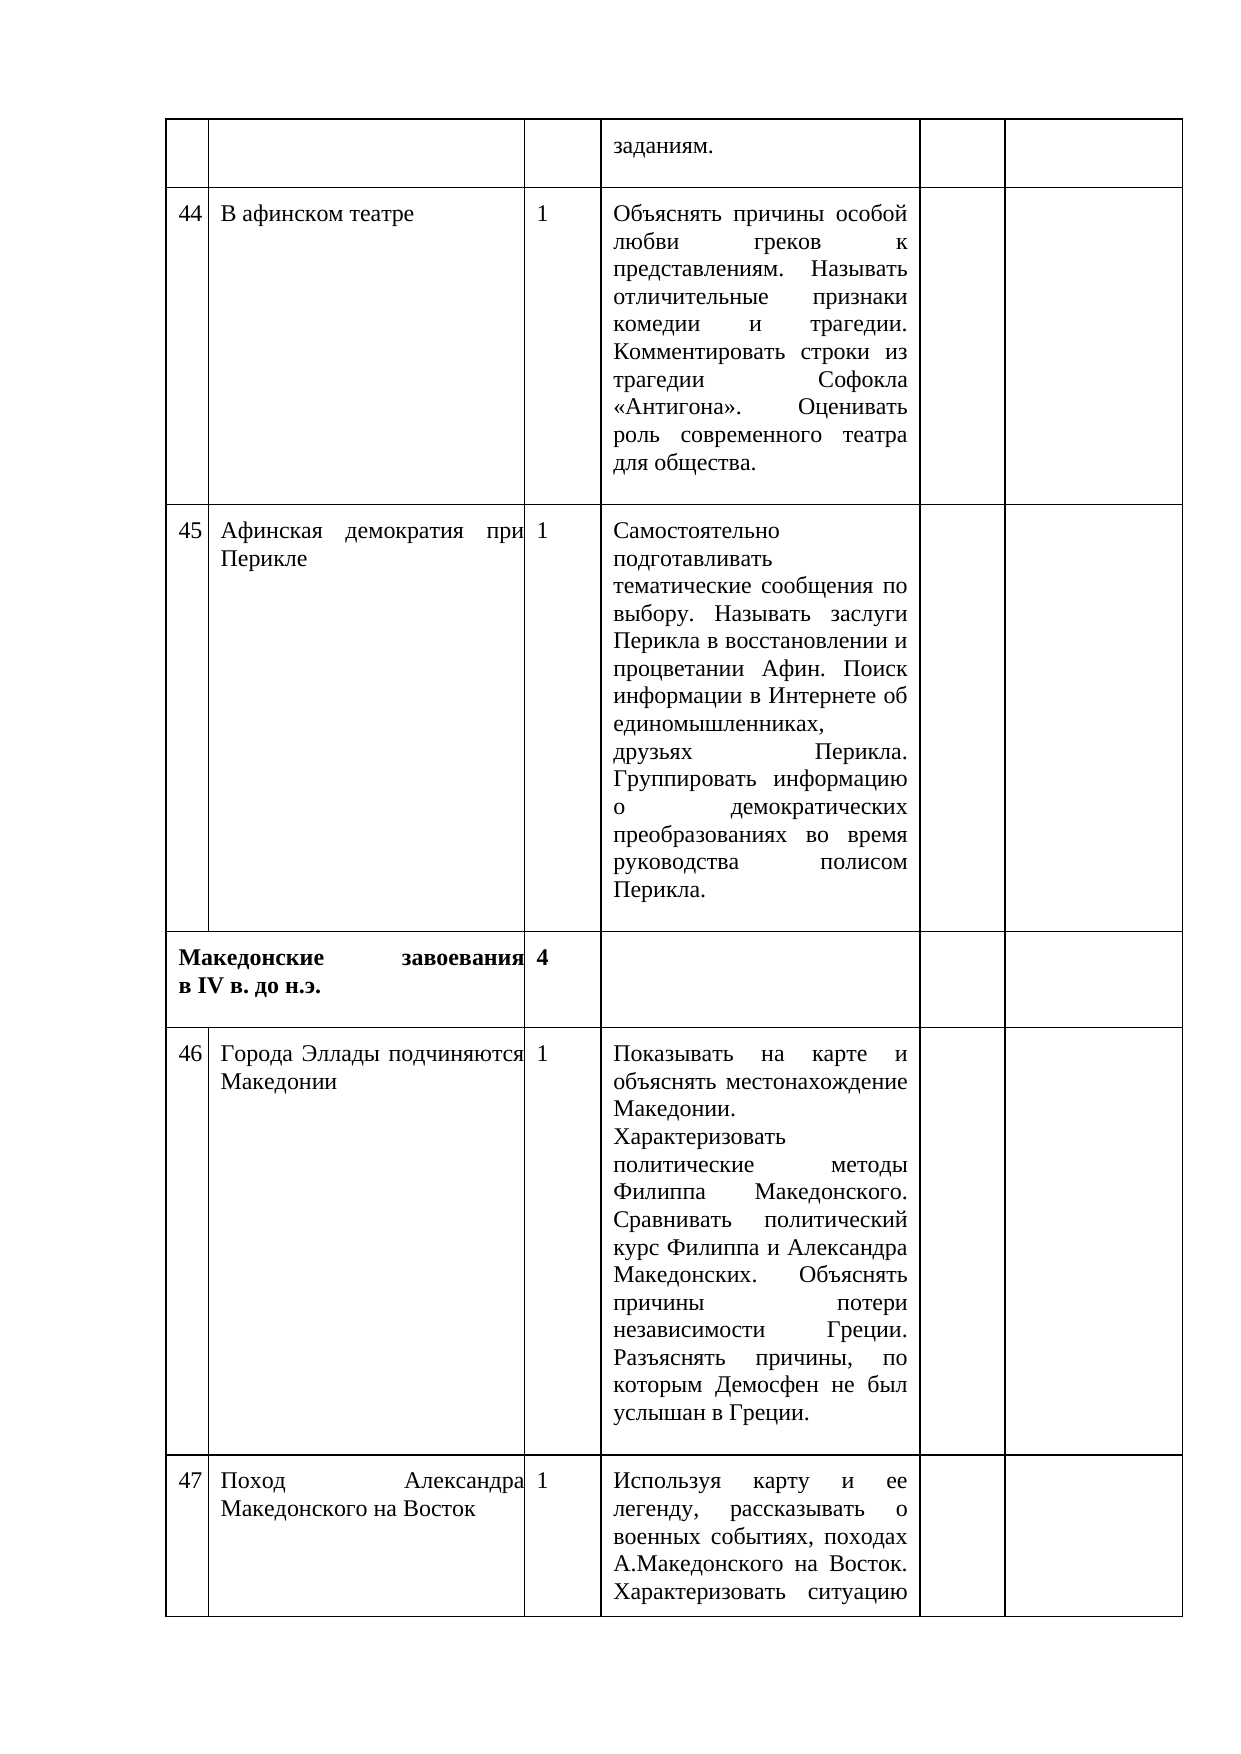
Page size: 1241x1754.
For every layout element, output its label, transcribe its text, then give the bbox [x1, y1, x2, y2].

table_cell [602, 932, 919, 1027]
table_cell 43 [167, 120, 208, 187]
table_cell 1 [525, 120, 600, 187]
table_cell [1006, 505, 1182, 931]
table_cell [1006, 1028, 1182, 1454]
table_cell [921, 1456, 1004, 1616]
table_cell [602, 1456, 919, 1616]
table_cell [921, 188, 1004, 503]
table_cell Самостоятельно подготавливать тематические сообщения по выбору. Называть заслуги Перикла в восстановлении и процветании Афин. Поиск информации в Интернете об единомышленниках, друзьях Перикла. Группировать информацию о демократических преобразованиях во время руководства полисом Перикла. [602, 505, 919, 931]
table_cell 47 [167, 1456, 208, 1616]
table_cell [921, 120, 1004, 187]
table_cell Показывать на карте и объяснять местонахождение Македонии. Характеризовать политические методы Филиппа Македонского. Сравнивать политический курс Филиппа и Александра Македонских. Объяснять причины потери независимости Греции. Разъяснять причины, по которым Демосфен не был услышан в Греции. [602, 1028, 919, 1454]
table_cell [1006, 188, 1182, 503]
table_cell 1 [525, 1028, 600, 1454]
table_cell Македонские завоевания в IV в. до н.э. [167, 932, 524, 1027]
table_cell 1 [525, 505, 600, 931]
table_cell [209, 120, 524, 187]
table_cell [921, 505, 1004, 931]
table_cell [209, 1456, 524, 1616]
table_cell [1006, 932, 1182, 1027]
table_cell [602, 120, 919, 187]
table_cell [1006, 120, 1182, 187]
table_cell 4 [525, 932, 600, 1027]
table_cell В афинском театре [209, 188, 524, 503]
table_cell 1 [525, 188, 600, 503]
table_cell [1006, 1456, 1182, 1616]
table_cell 1 [525, 1456, 600, 1616]
table_cell Города Эллады подчиняются Македонии [209, 1028, 524, 1454]
table_cell 46 [167, 1028, 208, 1454]
table_cell 45 [167, 505, 208, 931]
table_cell 44 [167, 188, 208, 503]
table_cell [921, 932, 1004, 1027]
table_cell Объяснять причины особой любви греков к представлениям. Называть отличительные признаки комедии и трагедии. Комментировать строки из трагедии Софокла «Антигона». Оценивать роль современного театра для общества. [602, 188, 919, 503]
table_cell Афинская демократия при Перикле [209, 505, 524, 931]
table_cell [921, 1028, 1004, 1454]
